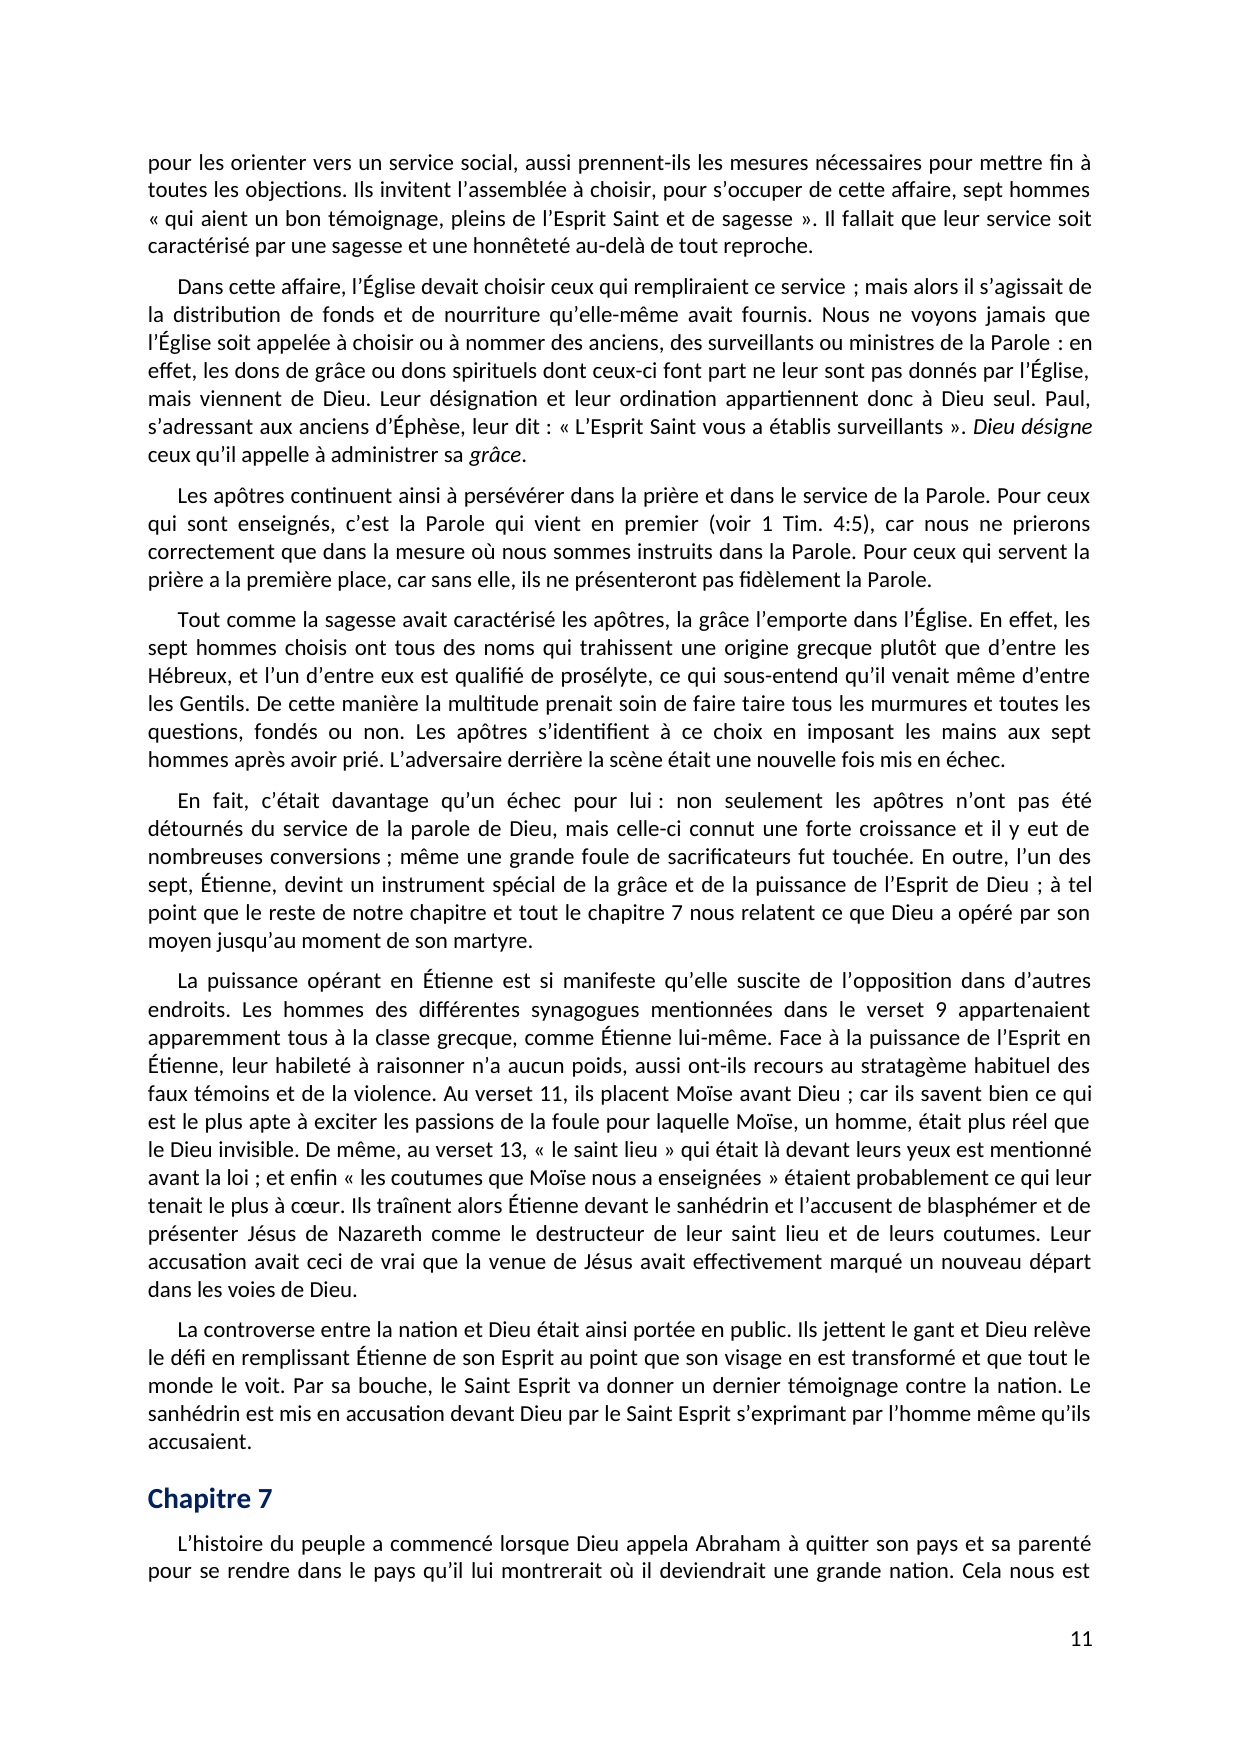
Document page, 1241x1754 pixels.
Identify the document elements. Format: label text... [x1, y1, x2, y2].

text Dans cette affaire, l’Église devait choisir ceux qui rempliraient ce service ; mais alors il s’agissait de la distribution de fonds et de nourriture qu’elle-même avait fournis. Nous ne voyons jamais que l’Église soit appelée à choisir ou à nommer des anciens, des surveillants ou ministres de la Parole : en effet, les dons de grâce ou dons spirituels dont ceux-ci font part ne leur sont pas donnés par l’Église, mais viennent de Dieu. Leur désignation et leur ordination appartiennent donc à Dieu seul. Paul, s’adressant aux anciens d’Éphèse, leur dit : « L’Esprit Saint vous a établis surveillants ». Dieu désigne ceux qu’il appelle à administrer sa grâce. [148, 272, 1093, 468]
text En fait, c’était davantage qu’un échec pour lui : non seulement les apôtres n’ont pas été détournés du service de la parole de Dieu, mais celle-ci connut une forte croissance et il y eut de nombreuses conversions ; même une grande foule de sacrificateurs fut touchée. En outre, l’un des sept, Étienne, devint un instrument spécial de la grâce et de la puissance de l’Esprit de Dieu ; à tel point que le reste de notre chapitre et tout le chapitre 7 nous relatent ce que Dieu a opéré par son moyen jusqu’au moment de son martyre. [148, 786, 1093, 954]
text La puissance opérant en Étienne est si manifeste qu’elle suscite de l’opposition dans d’autres endroits. Les hommes des différentes synagogues mentionnées dans le verset 9 appartenaient apparemment tous à la classe grecque, comme Étienne lui-même. Face à la puissance de l’Esprit en Étienne, leur habileté à raisonner n’a aucun poids, aussi ont-ils recours au stratagème habituel des faux témoins et de la violence. Au verset 11, ils placent Moïse avant Dieu ; car ils savent bien ce qui est le plus apte à exciter les passions de la foule pour laquelle Moïse, un homme, était plus réel que le Dieu invisible. De même, au verset 13, « le saint lieu » qui était là devant leurs yeux est mentionné avant la loi ; et enfin « les coutumes que Moïse nous a enseignées » étaient probablement ce qui leur tenait le plus à cœur. Ils traînent alors Étienne devant le sanhédrin et l’accusent de blasphémer et de présenter Jésus de Nazareth comme le destructeur de leur saint lieu et de leurs coutumes. Leur accusation avait ceci de vrai que la venue de Jésus avait effectivement marqué un nouveau départ dans les voies de Dieu. [148, 967, 1093, 1303]
text Tout comme la sagesse avait caractérisé les apôtres, la grâce l’emporte dans l’Église. En effet, les sept hommes choisis ont tous des noms qui trahissent une origine grecque plutôt que d’entre les Hébreux, et l’un d’entre eux est qualifié de prosélyte, ce qui sous-entend qu’il venait même d’entre les Gentils. De cette manière la multitude prenait soin de faire taire tous les murmures et toutes les questions, fondés ou non. Les apôtres s’identifient à ce choix en imposant les mains aux sept hommes après avoir prié. L’adversaire derrière la scène était une nouvelle fois mis en échec. [148, 605, 1093, 773]
text Les apôtres continuent ainsi à persévérer dans la prière et dans le service de la Parole. Pour ceux qui sont enseignés, c’est la Parole qui vient en premier (voir 1 Tim. 4:5), car nous ne prierons correctement que dans la mesure où nous sommes instruits dans la Parole. Pour ceux qui servent la prière a la première place, car sans elle, ils ne présenteront pas fidèlement la Parole. [148, 481, 1093, 593]
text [148, 148, 1093, 260]
subtitle Chapitre 7 [148, 1481, 1093, 1516]
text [148, 1529, 1093, 1585]
text La controverse entre la nation et Dieu était ainsi portée en public. Ils jettent le gant et Dieu relève le défi en remplissant Étienne de son Esprit au point que son visage en est transformé et que tout le monde le voit. Par sa bouche, le Saint Esprit va donner un dernier témoignage contre la nation. Le sanhédrin est mis en accusation devant Dieu par le Saint Esprit s’exprimant par l’homme même qu’ils accusaient. [148, 1315, 1093, 1456]
